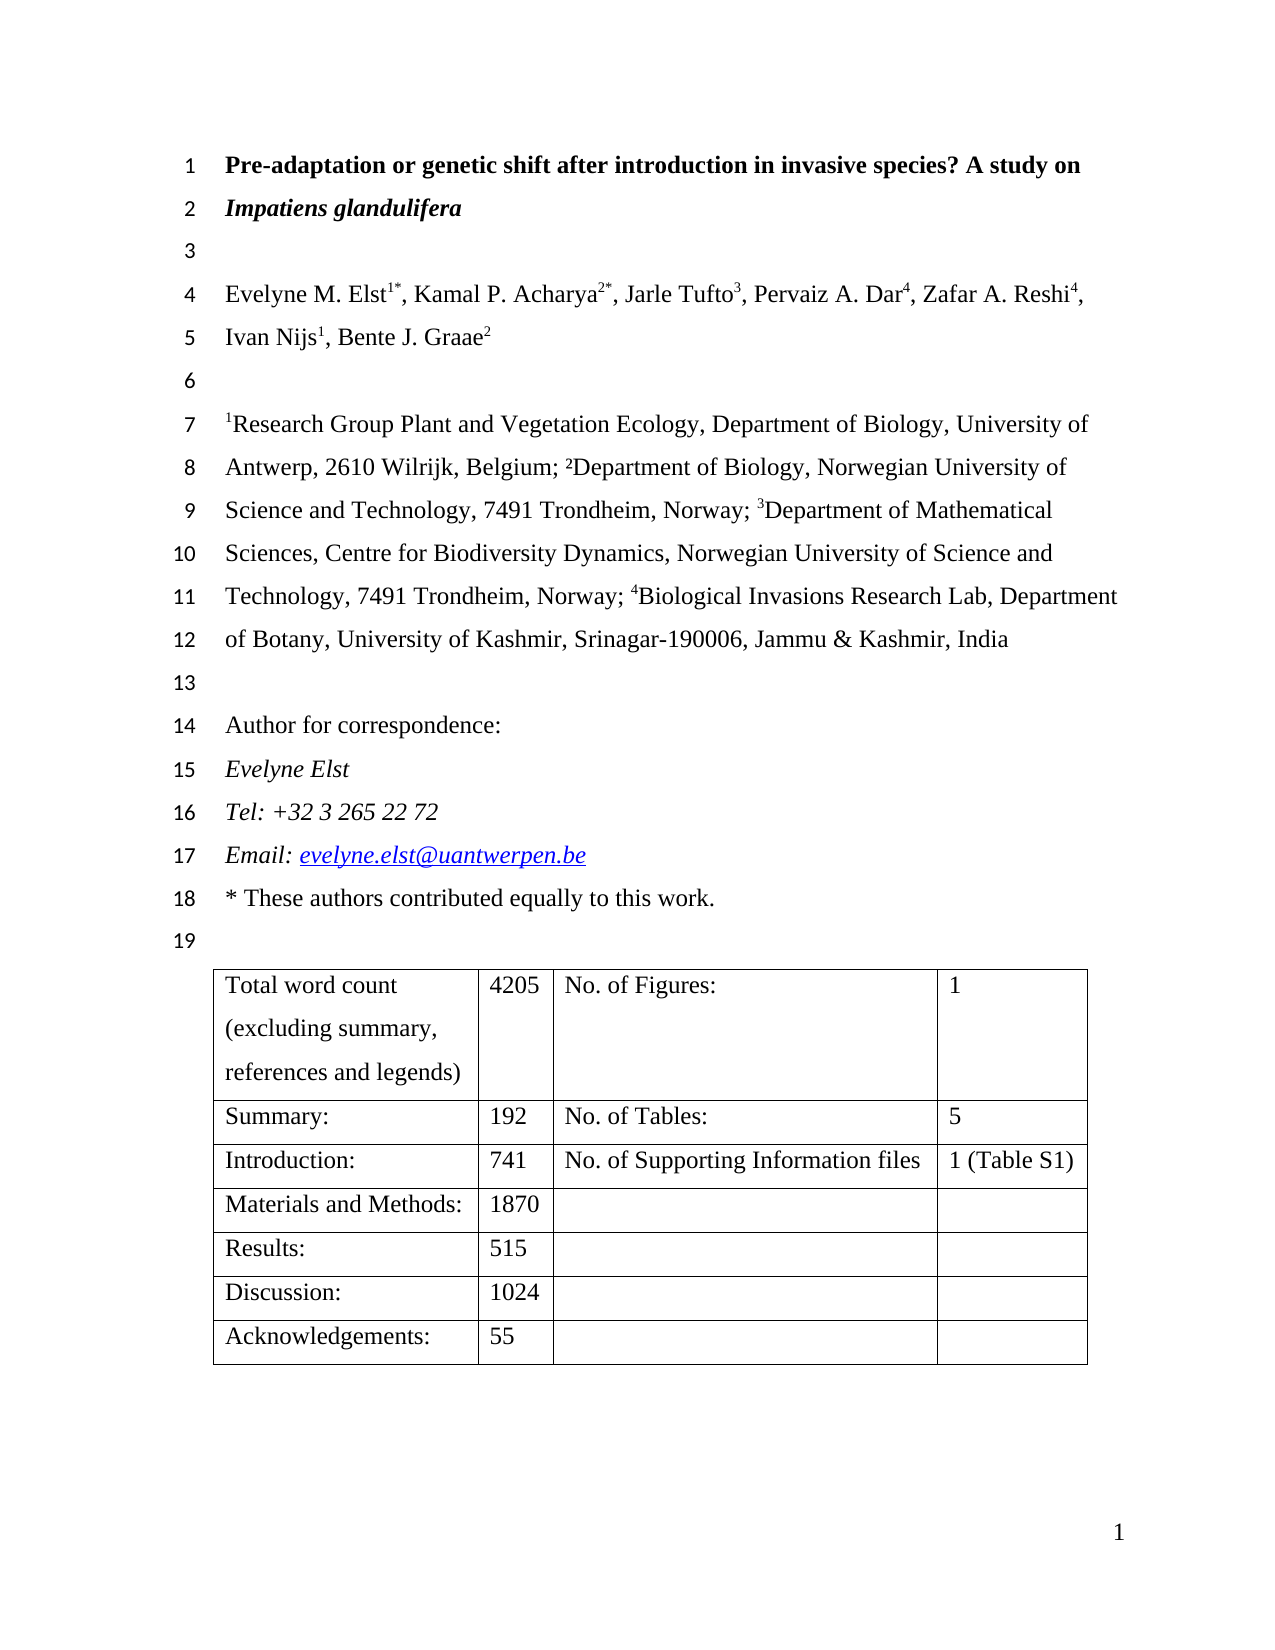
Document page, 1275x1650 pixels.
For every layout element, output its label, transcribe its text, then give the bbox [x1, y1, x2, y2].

table_cell Summary: [214, 1101, 478, 1144]
table_cell [938, 1277, 1087, 1320]
table_header 1 [938, 970, 1087, 1100]
table_cell 55 [479, 1321, 553, 1364]
table_cell 1024 [479, 1277, 553, 1320]
table_cell 741 [479, 1145, 553, 1188]
table_cell [554, 1321, 937, 1364]
table_cell [554, 1277, 937, 1320]
table_cell Acknowledgements: [214, 1321, 478, 1364]
text Pre-adaptation or genetic shift after introduction in invasive species? A study on Impatiens glandulifera [225, 150, 1125, 222]
table_cell 1 (Table S1) [938, 1145, 1087, 1188]
text Evelyne Elst [225, 754, 1125, 782]
table_cell Materials and Methods: [214, 1189, 478, 1232]
table_cell 1870 [479, 1189, 553, 1232]
table_cell [938, 1189, 1087, 1232]
table_cell Discussion: [214, 1277, 478, 1320]
table_cell [554, 1189, 937, 1232]
text * These authors contributed equally to this work. [225, 883, 1125, 912]
table_cell [554, 1233, 937, 1276]
table_header No. of Figures: [554, 970, 937, 1100]
text 1Research Group Plant and Vegetation Ecology, Department of Biology, University of Antwerp, 2610 Wilrijk, Belgium; ²Department of Biology, Norwegian University of Science and Technology, 7491 Trondheim, Norway; 3Department of Mathematical Sciences, Centre for Biodiversity Dynamics, Norwegian University of Science and Technology, 7491 Trondheim, Norway; 4Biological Invasions Research Lab, Department of Botany, University of Kashmir, Srinagar-190006, Jammu & Kashmir, India [225, 409, 1125, 653]
text Tel: +32 3 265 22 72 [225, 797, 1125, 826]
text Evelyne M. Elst1*, Kamal P. Acharya2*, Jarle Tufto3, Pervaiz A. Dar4, Zafar A. Reshi4, Ivan Nijs1, Bente J. Graae2 [225, 279, 1125, 351]
table_cell Introduction: [214, 1145, 478, 1188]
table_cell No. of Tables: [554, 1101, 937, 1144]
table_cell Results: [214, 1233, 478, 1276]
text Email: evelyne.elst@uantwerpen.be [225, 840, 1125, 869]
table_header 4205 [479, 970, 553, 1100]
table_cell [938, 1233, 1087, 1276]
table_cell 192 [479, 1101, 553, 1144]
table_cell [938, 1321, 1087, 1364]
table_cell 5 [938, 1101, 1087, 1144]
table_header Total word count (excluding summary, references and legends) [214, 970, 478, 1100]
text Author for correspondence: [225, 711, 1125, 739]
table_cell No. of Supporting Information files [554, 1145, 937, 1188]
table_cell 515 [479, 1233, 553, 1276]
